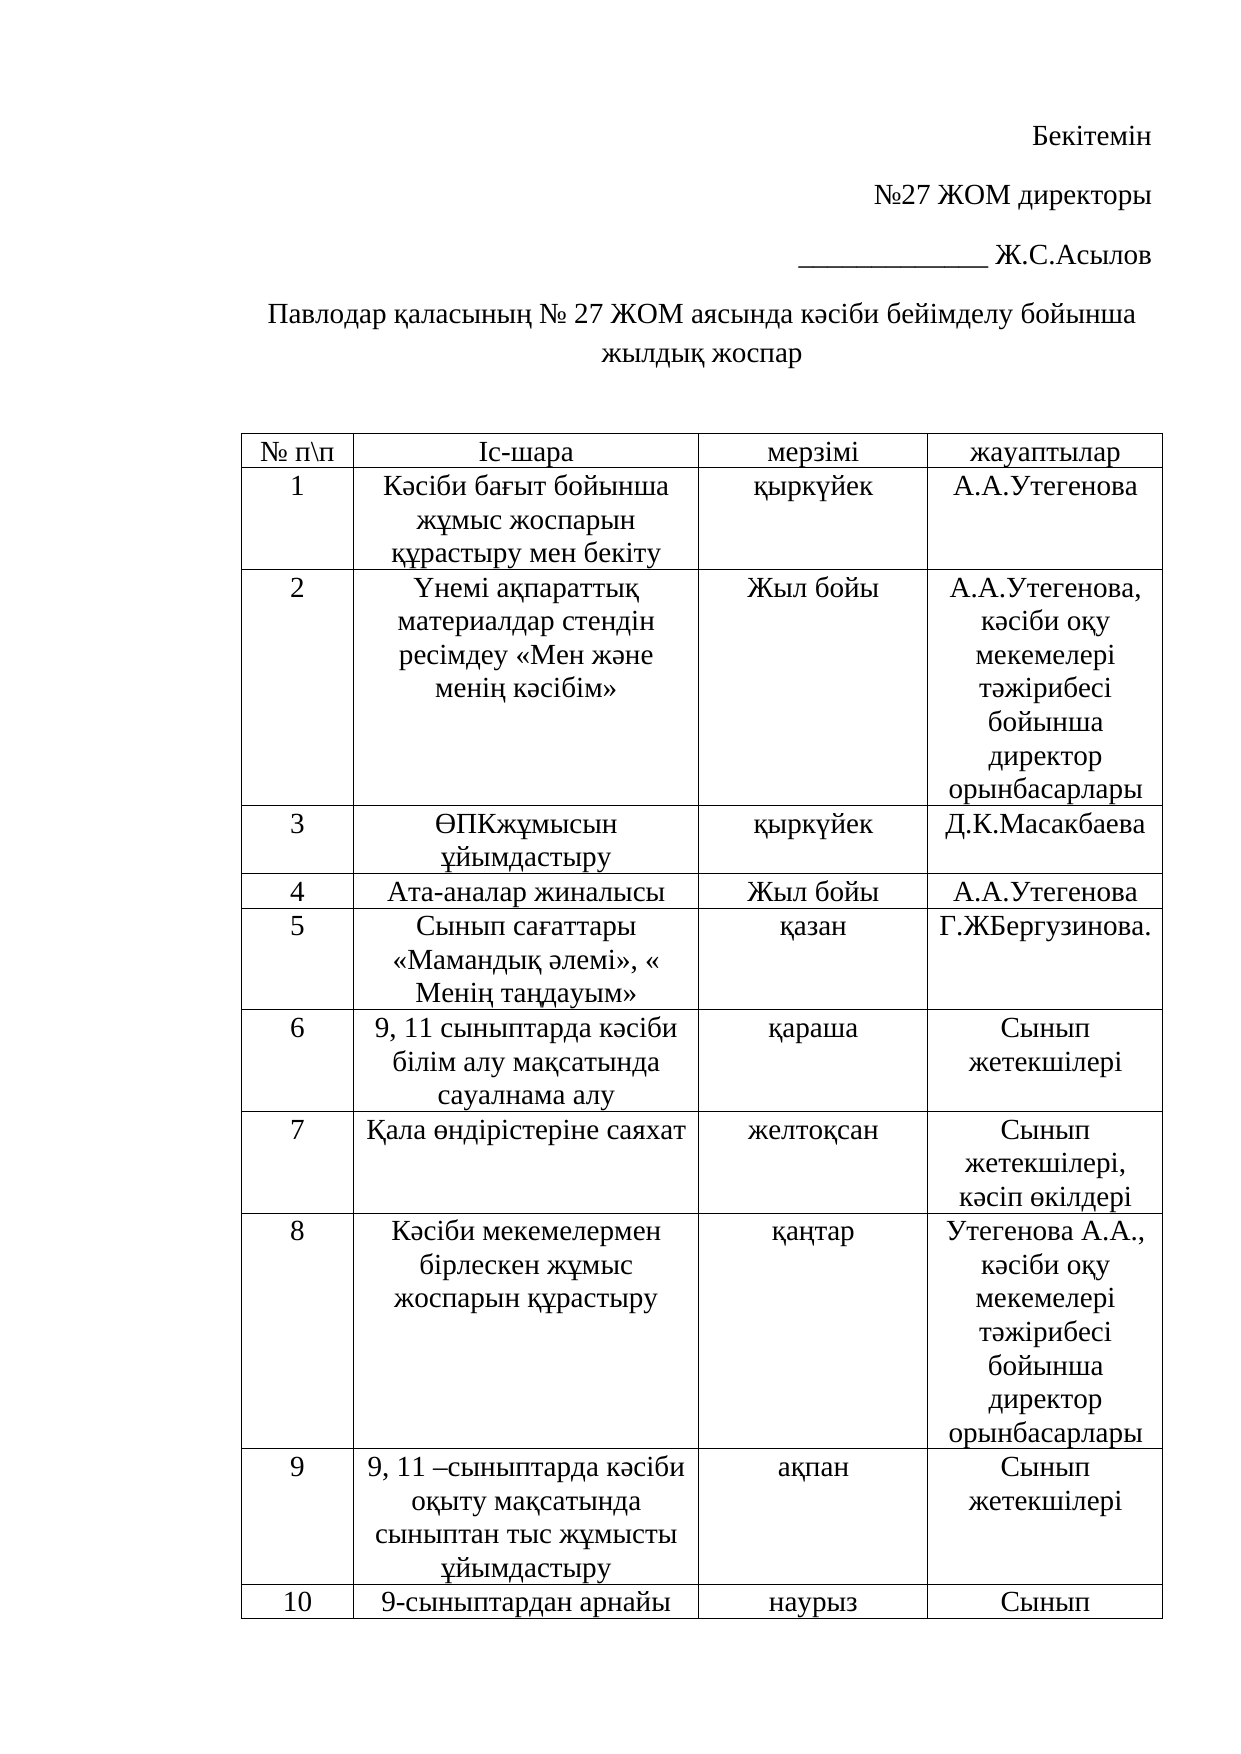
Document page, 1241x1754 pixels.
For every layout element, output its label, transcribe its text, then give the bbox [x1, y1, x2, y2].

table_cell Сынып жетекшілері [928, 1449, 1162, 1583]
table_cell А.А.Утегенова [928, 874, 1162, 907]
table_cell ақпан [699, 1449, 927, 1583]
table_cell 1 [242, 468, 353, 569]
table_header жауаптылар [928, 434, 1162, 467]
table_cell қыркүйек [699, 806, 927, 873]
table_cell 4 [242, 874, 353, 907]
table_cell Сынып сағаттары «Мамандық әлемі», « Менің таңдауым» [354, 909, 698, 1009]
table_cell 9 [242, 1449, 353, 1583]
table_cell Утегенова А.А., кәсіби оқу мекемелері тәжірибесі бойынша директор орынбасарлары [928, 1214, 1162, 1448]
table_cell желтоқсан [699, 1112, 927, 1212]
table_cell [354, 1585, 698, 1618]
table_cell 5 [242, 909, 353, 1009]
text №27 ЖОМ директоры [177, 177, 1152, 211]
table_cell Д.К.Масакбаева [928, 806, 1162, 873]
table_header Іс-шара [354, 434, 698, 467]
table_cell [928, 1585, 1162, 1618]
table_cell 8 [242, 1214, 353, 1448]
table_cell Қала өндірістеріне саяхат [354, 1112, 698, 1212]
table_cell Сынып жетекшілері, кәсіп өкілдері [928, 1112, 1162, 1212]
table_header мерзімі [699, 434, 927, 467]
table_cell Кәсіби бағыт бойынша жұмыс жоспарын құрастыру мен бекіту [354, 468, 698, 569]
table_cell 3 [242, 806, 353, 873]
table_cell қазан [699, 909, 927, 1009]
table_cell 9, 11 сыныптарда кәсіби білім алу мақсатында сауалнама алу [354, 1010, 698, 1111]
table_cell А.А.Утегенова, кәсіби оқу мекемелері тәжірибесі бойынша директор орынбасарлары [928, 570, 1162, 805]
table_header № п\п [242, 434, 353, 467]
table_cell ӨПКжұмысын ұйымдастыру [354, 806, 698, 873]
table_cell қараша [699, 1010, 927, 1111]
list Павлодар қаласының № 27 ЖОМ аясында кәсіби бейімделу бойынша жылдық жоспар [252, 296, 1152, 368]
table_cell қаңтар [699, 1214, 927, 1448]
table_cell Жыл бойы [699, 874, 927, 907]
table_cell 10 [242, 1585, 353, 1618]
table_cell 2 [242, 570, 353, 805]
table_cell Үнемі ақпараттық материалдар стендін ресімдеу «Мен және менің кәсібім» [354, 570, 698, 805]
table_cell 6 [242, 1010, 353, 1111]
text _____________ Ж.С.Асылов [177, 237, 1152, 270]
table_cell Жыл бойы [699, 570, 927, 805]
table_cell Ата-аналар жиналысы [354, 874, 698, 907]
text Бекітемін [177, 118, 1152, 152]
table_cell қыркүйек [699, 468, 927, 569]
table_cell 7 [242, 1112, 353, 1212]
table_cell Сынып жетекшілері [928, 1010, 1162, 1111]
table_cell Г.ЖБергузинова. [928, 909, 1162, 1009]
table_cell наурыз [699, 1585, 927, 1618]
table_cell 9, 11 –сыныптарда кәсіби оқыту мақсатында сыныптан тыс жұмысты ұйымдастыру [354, 1449, 698, 1583]
table_cell А.А.Утегенова [928, 468, 1162, 569]
table_cell Кәсіби мекемелермен бірлескен жұмыс жоспарын құрастыру [354, 1214, 698, 1448]
